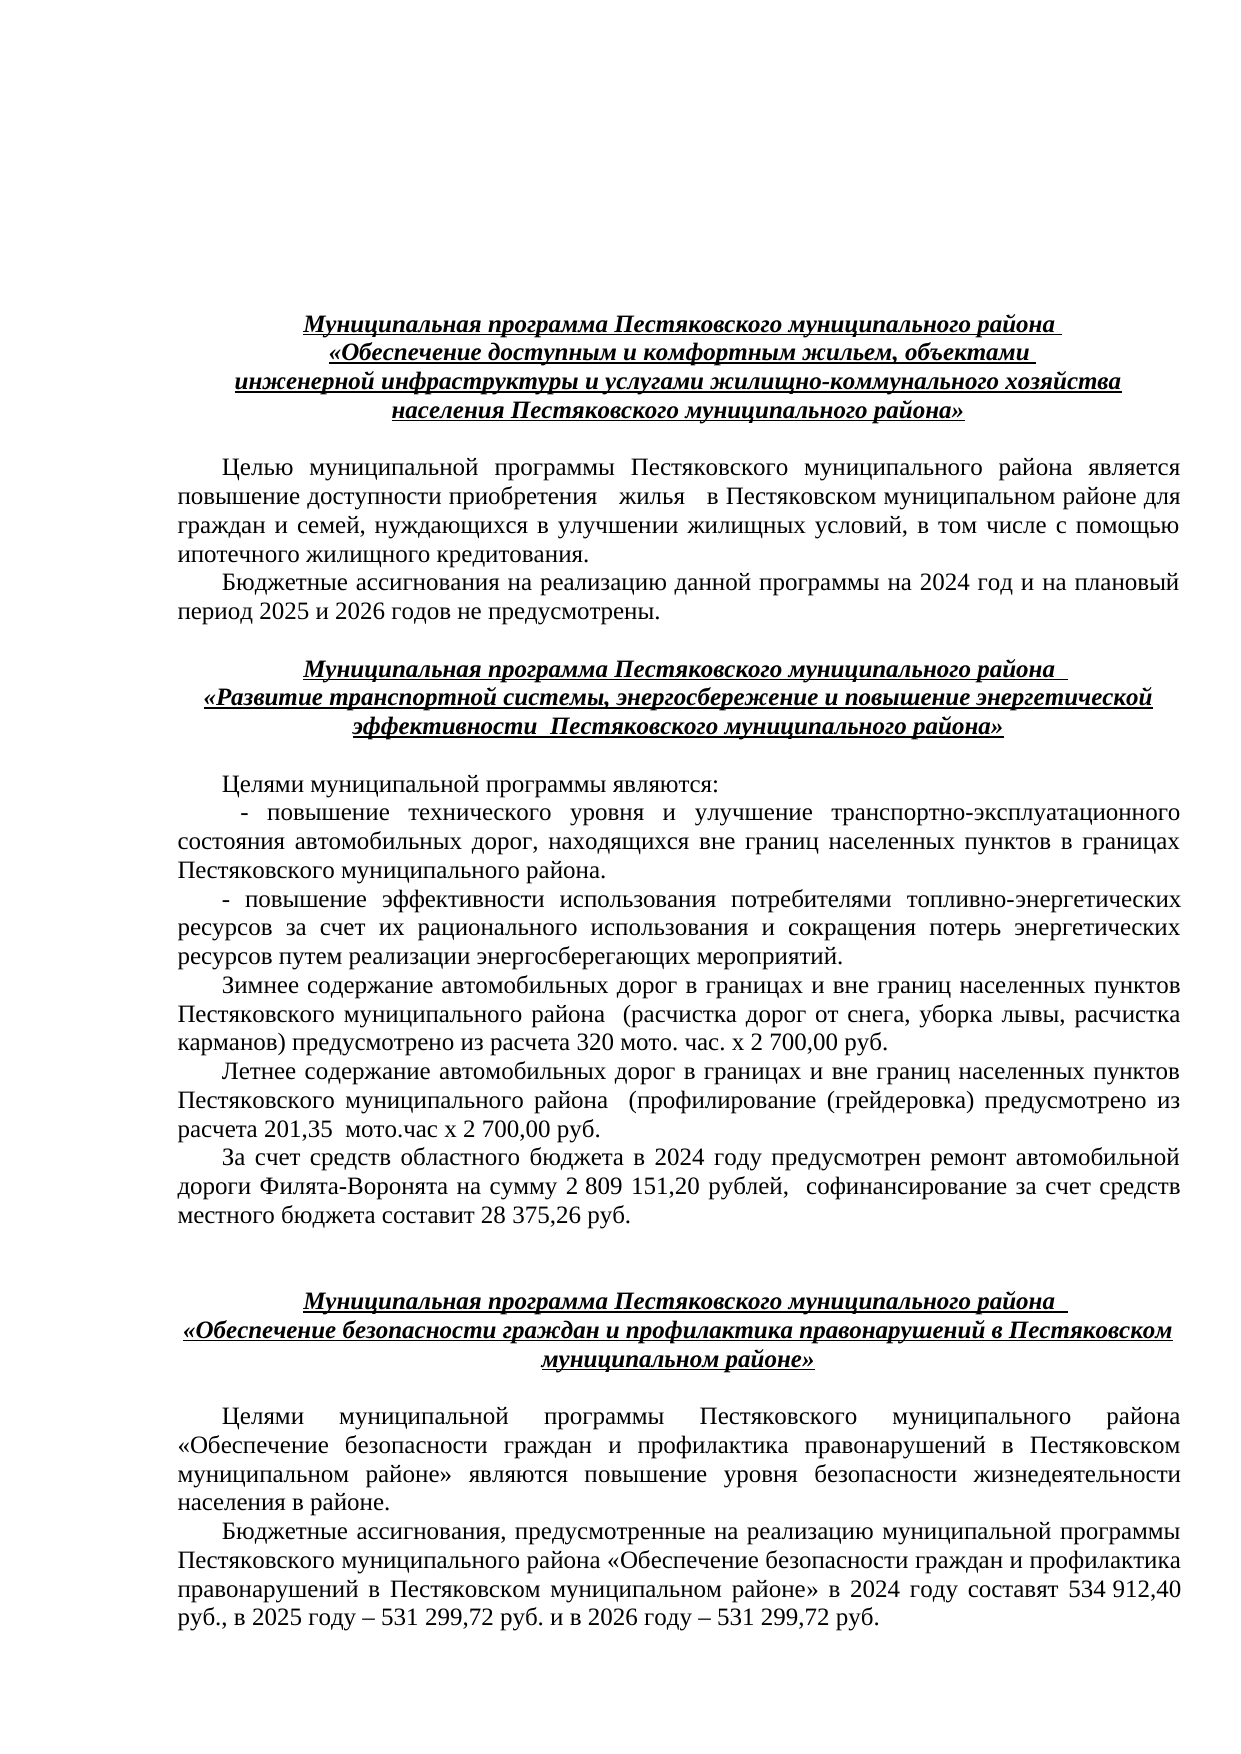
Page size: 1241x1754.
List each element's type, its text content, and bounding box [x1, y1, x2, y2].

text Целью муниципальной программы Пестяковского муниципального района является повышение доступности приобретения жилья в Пестяковском муниципальном районе для граждан и семей, нуждающихся в улучшении жилищных условий, в том числе с помощью ипотечного жилищного кредитования. [177, 452, 1181, 567]
text Муниципальная программа Пестяковского муниципального района [177, 309, 1181, 337]
text Целями муниципальной программы Пестяковского муниципального района «Обеспечение безопасности граждан и профилактика правонарушений в Пестяковском муниципальном районе» являются повышение уровня безопасности жизнедеятельности населения в районе. [177, 1401, 1181, 1516]
text Бюджетные ассигнования, предусмотренные на реализацию муниципальной программы Пестяковского муниципального района «Обеспечение безопасности граждан и профилактика правонарушений в Пестяковском муниципальном районе» в 2024 году составят 534 912,40 руб., в 2025 году – 531 299,72 руб. и в 2026 году – 531 299,72 руб. [177, 1516, 1181, 1631]
text Муниципальная программа Пестяковского муниципального района [177, 1286, 1181, 1315]
text инженерной инфраструктуры и услугами жилищно-коммунального хозяйства населения Пестяковского муниципального района» [177, 366, 1181, 424]
text - повышение технического уровня и улучшение транспортно-эксплуатационного состояния автомобильных дорог, находящихся вне границ населенных пунктов в границах Пестяковского муниципального района. [177, 797, 1181, 884]
text За счет средств областного бюджета в 2024 году предусмотрен ремонт автомобильной дороги Филята-Воронята на сумму 2 809 151,20 рублей, софинансирование за счет средств местного бюджета составит 28 375,26 руб. [177, 1142, 1181, 1229]
text Целями муниципальной программы являются: [177, 769, 1181, 797]
text Летнее содержание автомобильных дорог в границах и вне границ населенных пунктов Пестяковского муниципального района (профилирование (грейдеровка) предусмотрено из расчета 201,35 мото.час х 2 700,00 руб. [177, 1056, 1181, 1142]
text «Развитие транспортной системы, энергосбережение и повышение энергетической эффективности Пестяковского муниципального района» [177, 682, 1181, 740]
text Муниципальная программа Пестяковского муниципального района [177, 654, 1181, 682]
text «Обеспечение безопасности граждан и профилактика правонарушений в Пестяковском муниципальном районе» [177, 1315, 1181, 1372]
text - повышение эффективности использования потребителями топливно-энергетических ресурсов за счет их рационального использования и сокращения потерь энергетических ресурсов путем реализации энергосберегающих мероприятий. [177, 884, 1181, 970]
text Зимнее содержание автомобильных дорог в границах и вне границ населенных пунктов Пестяковского муниципального района (расчистка дорог от снега, уборка лывы, расчистка карманов) предусмотрено из расчета 320 мото. час. х 2 700,00 руб. [177, 970, 1181, 1056]
text Бюджетные ассигнования на реализацию данной программы на 2024 год и на плановый период 2025 и 2026 годов не предусмотрены. [177, 567, 1181, 625]
text «Обеспечение доступным и комфортным жильем, объектами [177, 337, 1181, 366]
